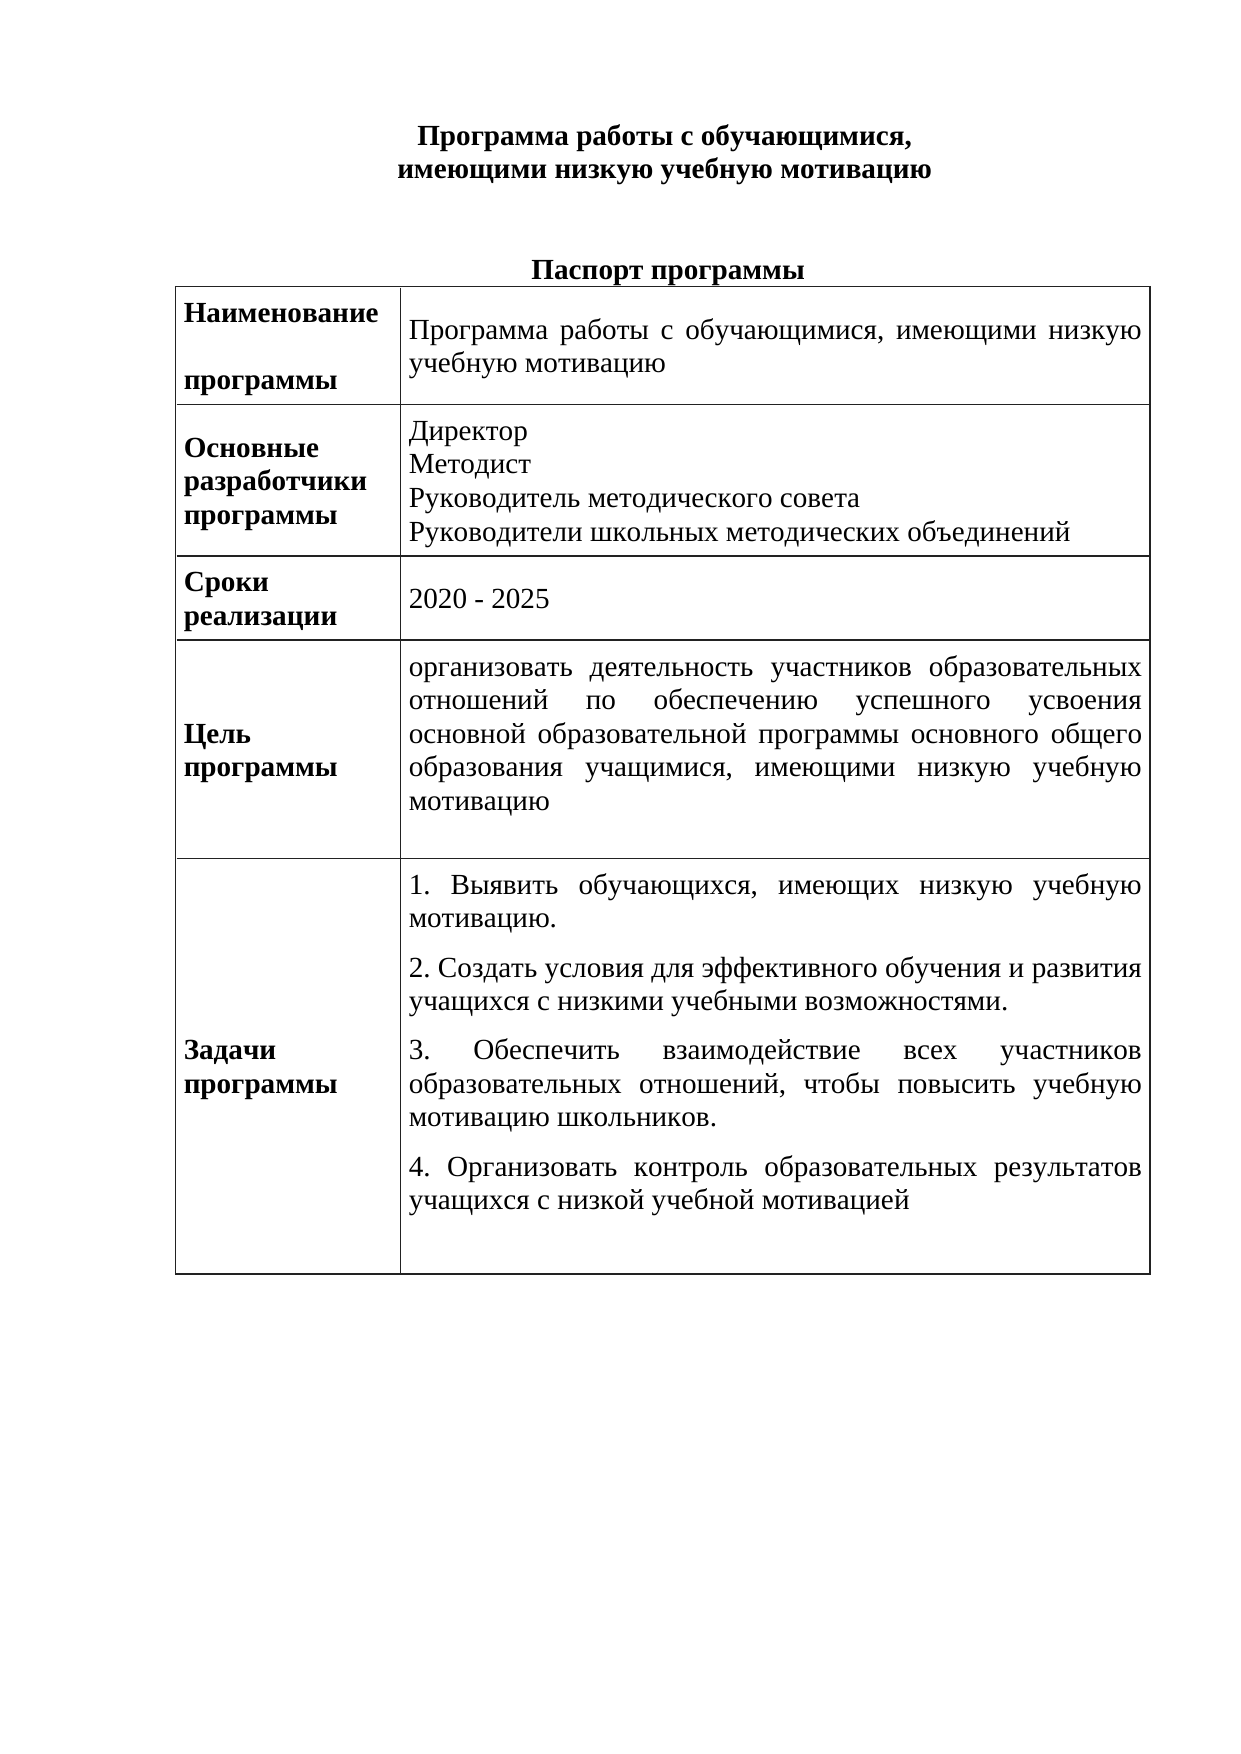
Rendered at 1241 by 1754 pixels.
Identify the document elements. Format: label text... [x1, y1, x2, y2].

table_cell Сроки реализации [176, 556, 400, 639]
text Программа работы с обучающимися, [177, 118, 1152, 152]
table_header Наименование программы [176, 287, 400, 404]
table_cell 2020 - 2025 [401, 557, 1149, 639]
table_cell 1. Выявить обучающихся, имеющих низкую учебную мотивацию. 2. Создать условия для эффективного обучения и развития учащихся с низкими учебными возможностями. 3. Обеспечить взаимодействие всех участников образовательных отношений, чтобы повысить учебную мотивацию школьников. 4. Организовать контроль образовательных результатов учащихся с низкой учебной мотивацией [401, 859, 1149, 1273]
text имеющими низкую учебную мотивацию [177, 152, 1152, 185]
table_cell Директор Методист Руководитель методического совета Руководители школьных методических объединений [401, 405, 1149, 555]
table_cell Задачи программы [176, 859, 400, 1273]
table_cell Цель программы [176, 640, 400, 858]
table_header Программа работы с обучающимися, имеющими низкую учебную мотивацию [401, 287, 1149, 404]
table_cell организовать деятельность участников образовательных отношений по обеспечению успешного усвоения основной образовательной программы основного общего образования учащимися, имеющими низкую учебную мотивацию [401, 641, 1149, 858]
table_cell Основные разработчики программы [176, 405, 400, 555]
text Паспорт программы [177, 252, 1152, 286]
